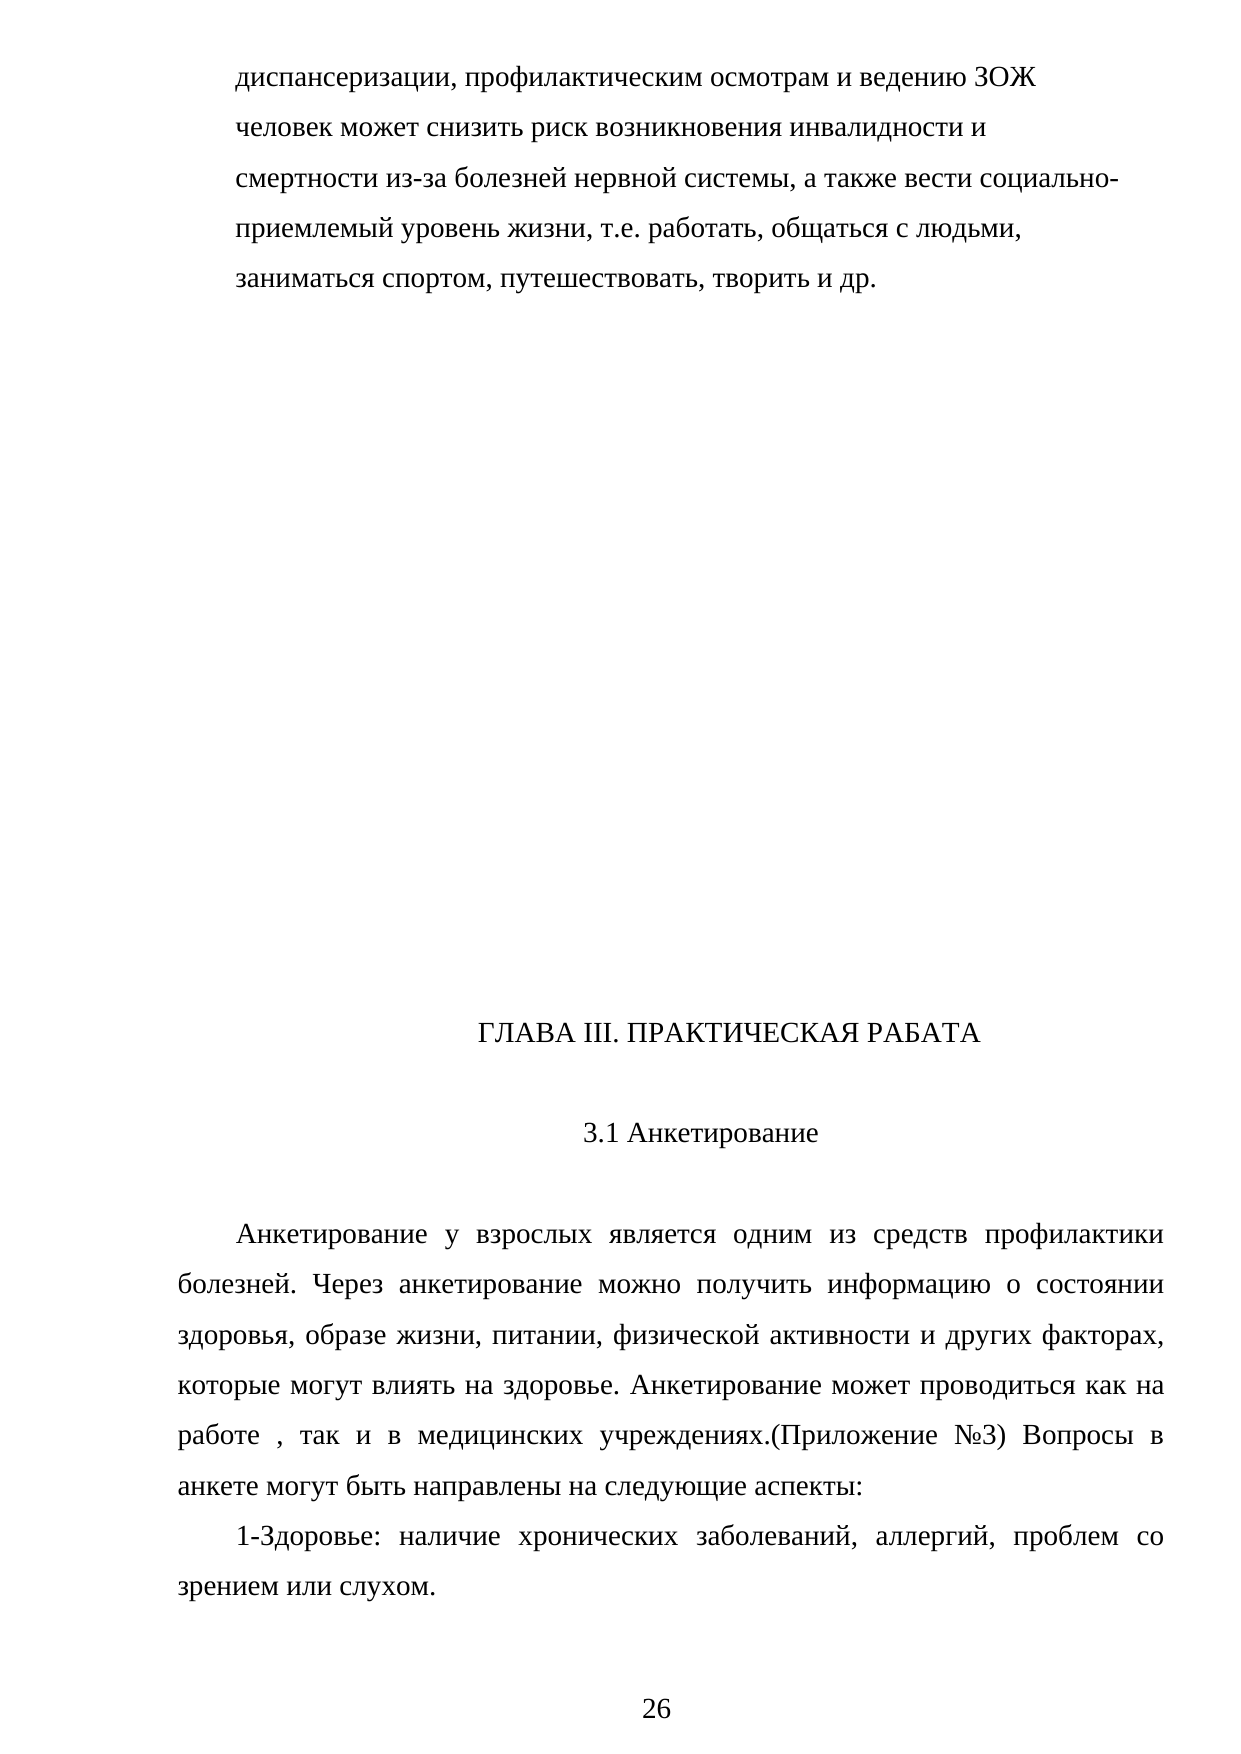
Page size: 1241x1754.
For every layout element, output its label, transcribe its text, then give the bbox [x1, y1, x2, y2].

text ГЛАВА III. ПРАКТИЧЕСКАЯ РАБАТА [235, 1015, 1165, 1048]
text 3.1 Анкетирование [235, 1116, 1165, 1149]
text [235, 59, 1136, 294]
text 1-Здоровье: наличие хронических заболеваний, аллергий, проблем со зрением или слухом. [177, 1518, 1165, 1602]
text Анкетирование у взрослых является одним из средств профилактики болезней. Через анкетирование можно получить информацию о состоянии здоровья, образе жизни, питании, физической активности и других факторах, которые могут влиять на здоровье. Анкетирование может проводиться как на работе , так и в медицинских учреждениях.(Приложение №3) Вопросы в анкете могут быть направлены на следующие аспекты: [177, 1216, 1165, 1501]
